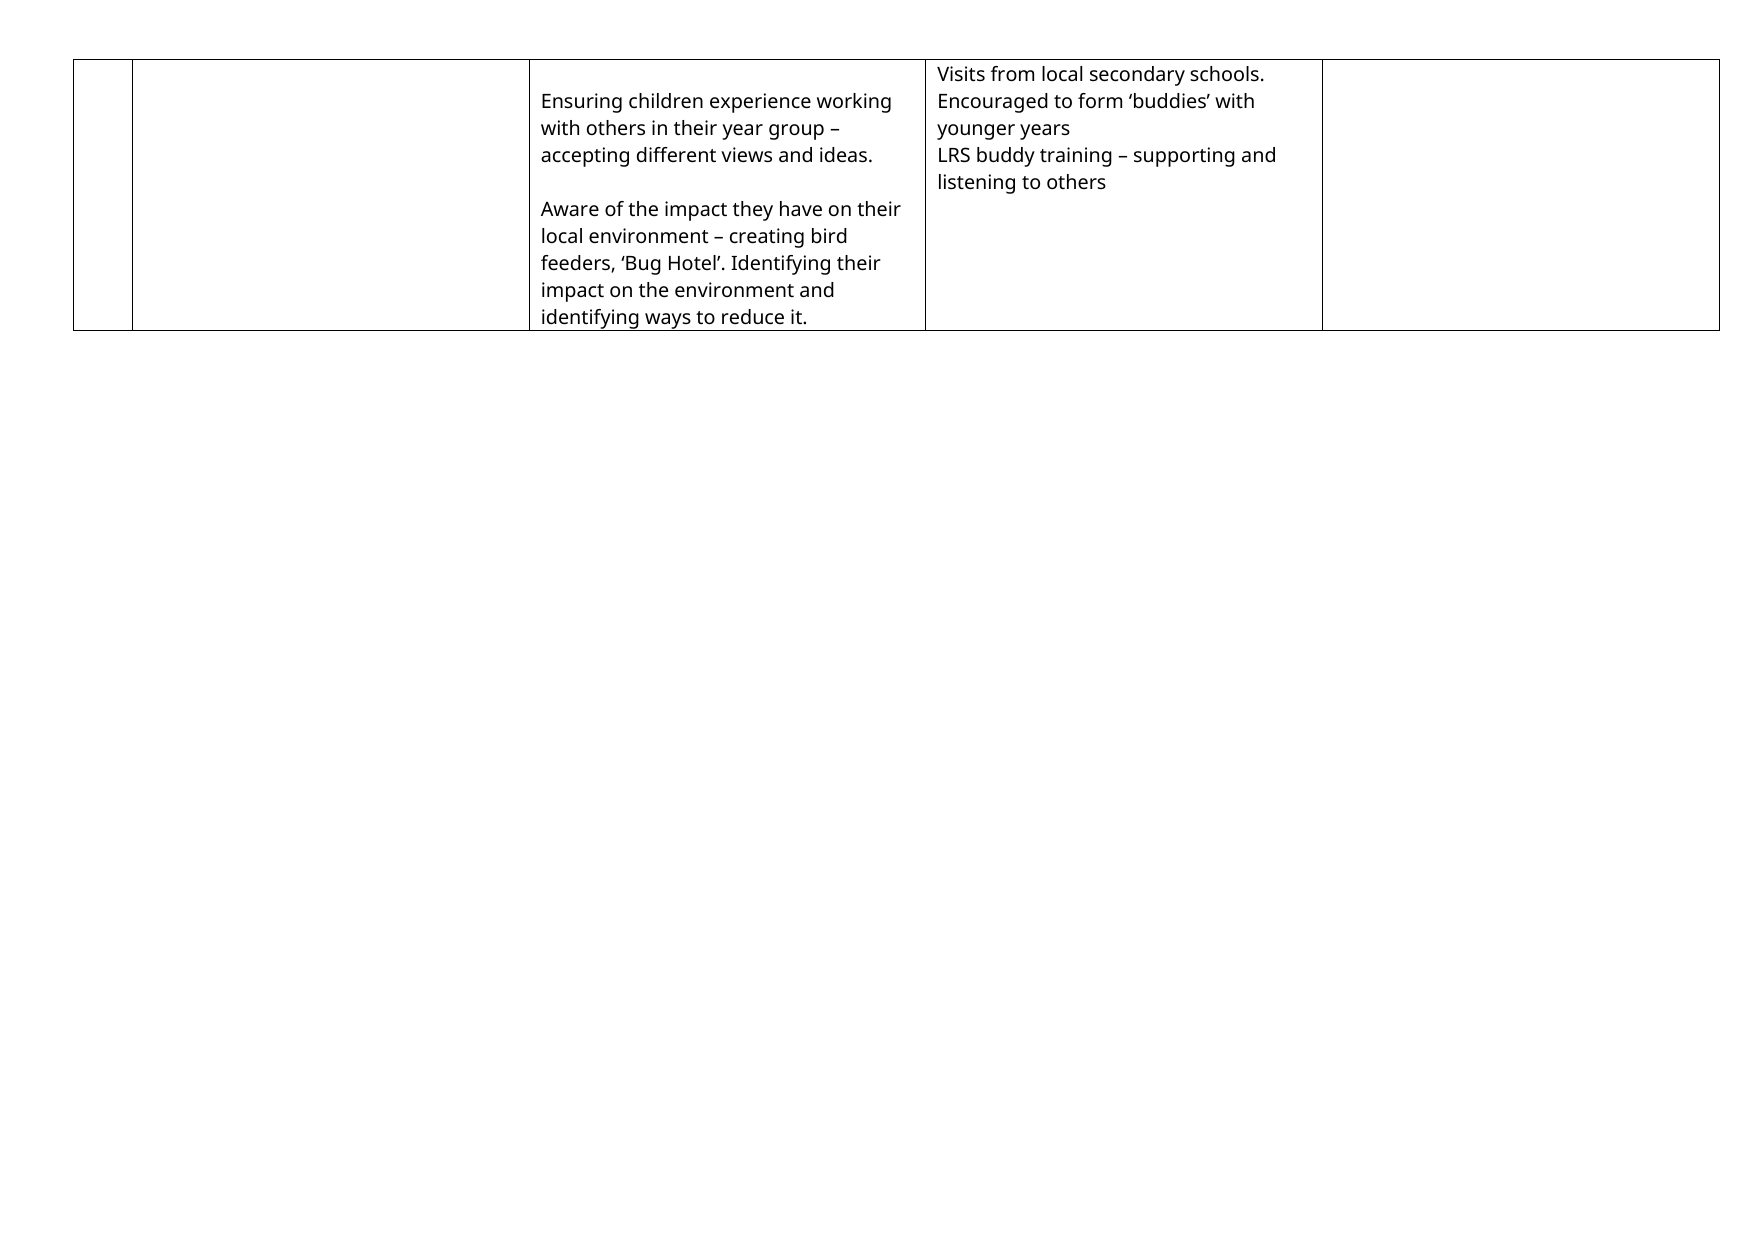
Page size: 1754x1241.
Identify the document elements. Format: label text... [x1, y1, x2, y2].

table_cell 6 [74, 60, 132, 330]
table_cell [926, 60, 1322, 330]
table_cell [1323, 60, 1719, 330]
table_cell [530, 60, 925, 330]
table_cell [133, 60, 529, 330]
